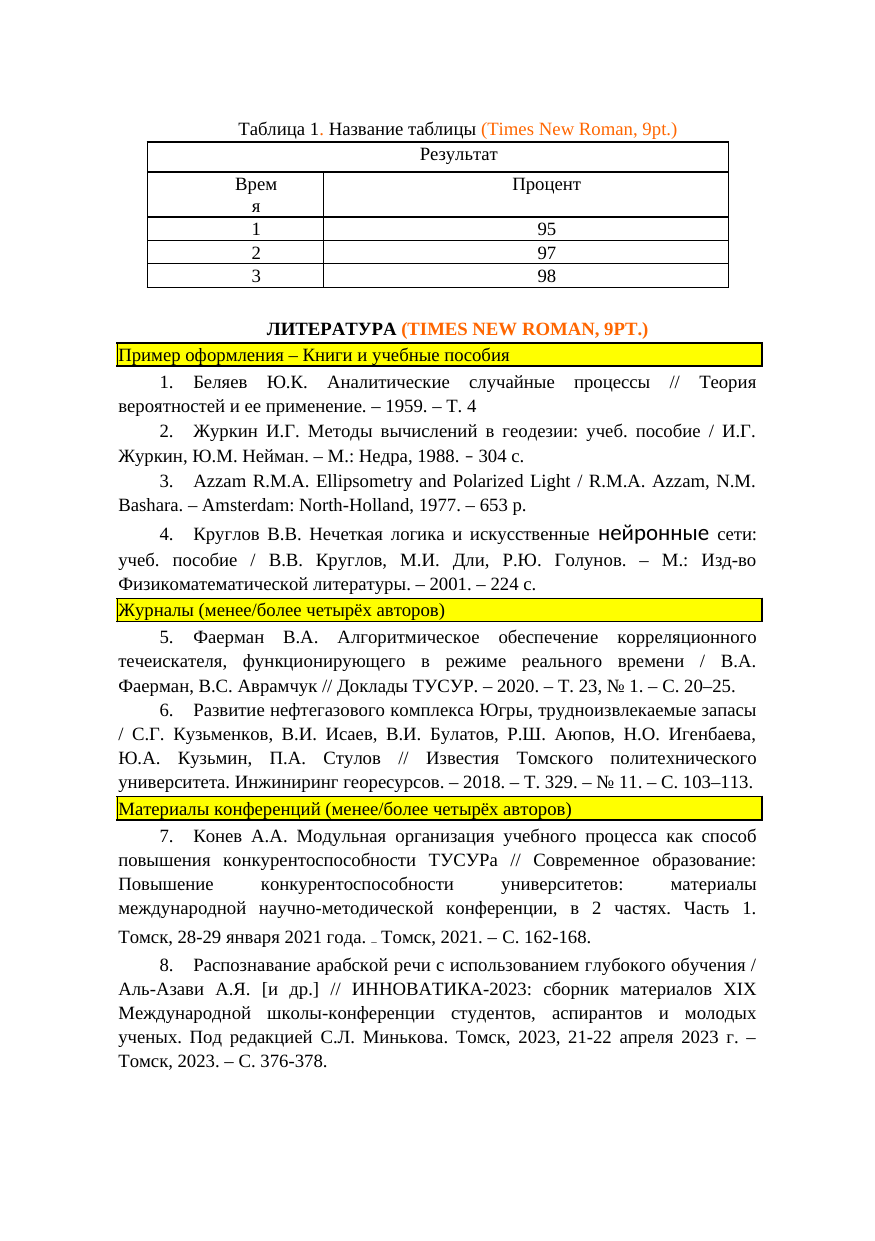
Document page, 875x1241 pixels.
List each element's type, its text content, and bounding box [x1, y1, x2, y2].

table_cell 2 [148, 241, 323, 263]
list Фаерман В.А. Алгоритмическое обеспечение корреляционного течеискателя, функционирующего в режиме реального времени / В.А. Фаерман, В.С. Аврамчук // Доклады ТУСУР. – 2020. – Т. 23, № 1. – С. 20–25. [118, 626, 757, 696]
table_cell 1 [148, 218, 323, 240]
table_cell 95 [324, 218, 728, 240]
list Развитие нефтегазового комплекса Югры, трудноизвлекаемые запасы / С.Г. Кузьменков, В.И. Исаев, В.И. Булатов, Р.Ш. Аюпов, Н.О. Игенбаева, Ю.А. Кузьмин, П.А. Стулов // Известия Томского политехнического университета. Инжиниринг георесурсов. – 2018. – Т. 329. – № 11. – С. 103–113. [118, 699, 757, 793]
list Azzam R.M.A. Ellipsometry and Polarized Light / R.M.A. Azzam, N.M. Bashara. – Amsterdam: North-Holland, 1977. – 653 p. [118, 470, 757, 516]
table_header [148, 143, 323, 171]
list Конев А.А. Модульная организация учебного процесса как способ повышения конкурентоспособности ТУСУРа // Современное образование: Повышение конкурентоспособности университетов: материалы международной научно-методической конференции, в 2 частях. Часть 1. Томск, 28-29 января 2021 года. – Томск, 2021. – С. 162-168. [118, 824, 757, 949]
list Материалы конференций (менее/более четырёх авторов) [118, 797, 761, 819]
table_cell 97 [324, 241, 728, 263]
list Беляев Ю.К. Аналитические случайные процессы // Теория вероятностей и ее применение. – 1959. – Т. 4 [118, 371, 757, 416]
table_header Результат [324, 143, 728, 171]
table_cell 3 [148, 264, 323, 287]
list Распознавание арабской речи с использованием глубокого обучения / Аль-Азави А.Я. [и др.] // ИННОВАТИКА-2023: сборник материалов XIX Международной школы-конференции студентов, аспирантов и молодых ученых. Под редакцией С.Л. Минькова. Томск, 2023, 21-22 апреля 2023 г. – Томск, 2023. – С. 376-378. [118, 953, 757, 1071]
table_cell Время [148, 173, 323, 216]
text ЛИТЕРАТУРА (TIMES NEW ROMAN, 9PT.) [267, 318, 761, 339]
list Круглов В.В. Нечеткая логика и искусственные нейронные сети: учеб. пособие / В.В. Круглов, М.И. Дли, Р.Ю. Голунов. – М.: Изд-во Физикоматематической литературы. – 2001. – 224 с. [118, 518, 757, 595]
list Журналы (менее/более четырёх авторов) [118, 599, 761, 621]
table_cell 98 [324, 264, 728, 287]
list Журкин И.Г. Методы вычислений в геодезии: учеб. пособие / И.Г. Журкин, Ю.М. Нейман. – М.: Недра, 1988. – 304 с. [118, 419, 757, 467]
table_cell Процент [324, 173, 728, 216]
text Таблица 1. Название таблицы (Times New Roman, 9pt.) [238, 118, 761, 140]
text Пример оформления – Книги и учебные пособия [118, 344, 761, 365]
